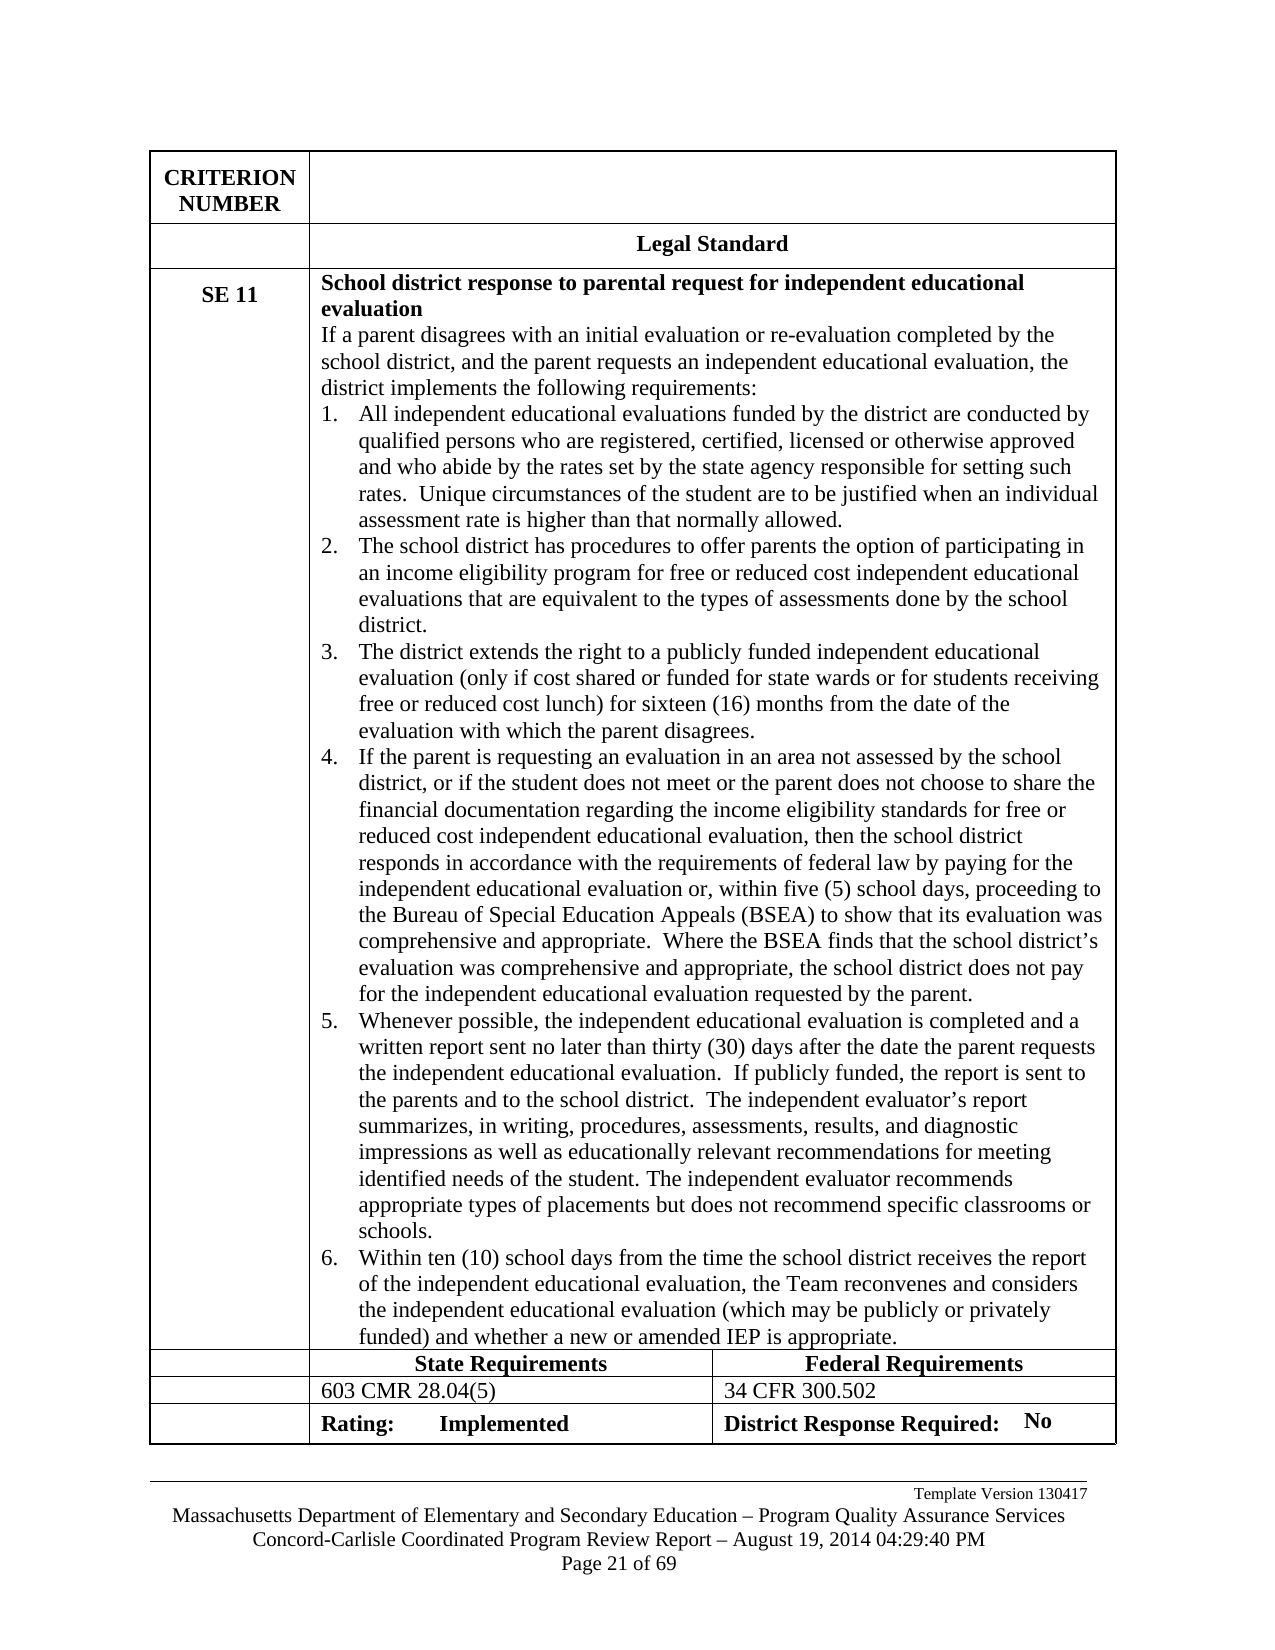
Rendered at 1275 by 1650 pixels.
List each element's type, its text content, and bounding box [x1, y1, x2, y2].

table_cell [151, 1350, 309, 1376]
table_cell [151, 1377, 309, 1403]
table_cell No [1013, 1404, 1115, 1443]
table_header [310, 152, 1115, 223]
table_cell Legal Standard [310, 224, 1115, 268]
table_cell [151, 1404, 309, 1443]
table_cell Rating: [310, 1404, 422, 1443]
table_cell Federal Requirements [713, 1350, 1115, 1376]
table_cell SE 11 [151, 269, 309, 1349]
table_cell 603 CMR 28.04(5) [310, 1377, 712, 1403]
table_header CRITERION NUMBER [151, 152, 309, 223]
table_cell [151, 224, 309, 268]
table_cell District Response Required: [713, 1404, 1012, 1443]
table_cell Implemented [422, 1404, 712, 1443]
table_cell 34 CFR 300.502 [713, 1377, 1115, 1403]
table_cell School district response to parental request for independent educational evaluation If a parent disagrees with an initial evaluation or re-evaluation completed by the school district, and the parent requests an independent educational evaluation, the district implements the following requirements: All independent educational evaluations funded by the district are conducted by qualified persons who are registered, certified, licensed or otherwise approved and who abide by the rates set by the state agency responsible for setting such rates. Unique circumstances of the student are to be justified when an individual assessment rate is higher than that normally allowed. The school district has procedures to offer parents the option of participating in an income eligibility program for free or reduced cost independent educational evaluations that are equivalent to the types of assessments done by the school district. The district extends the right to a publicly funded independent educational evaluation (only if cost shared or funded for state wards or for students receiving free or reduced cost lunch) for sixteen (16) months from the date of the evaluation with which the parent disagrees. If the parent is requesting an evaluation in an area not assessed by the school district, or if the student does not meet or the parent does not choose to share the financial documentation regarding the income eligibility standards for free or reduced cost independent educational evaluation, then the school district responds in accordance with the requirements of federal law by paying for the independent educational evaluation or, within five (5) school days, proceeding to the Bureau of Special Education Appeals (BSEA) to show that its evaluation was comprehensive and appropriate. Where the BSEA finds that the school district’s evaluation was comprehensive and appropriate, the school district does not pay for the independent educational evaluation requested by the parent. Whenever possible, the independent educational evaluation is completed and a written report sent no later than thirty (30) days after the date the parent requests the independent educational evaluation. If publicly funded, the report is sent to the parents and to the school district. The independent evaluator’s report summarizes, in writing, procedures, assessments, results, and diagnostic impressions as well as educationally relevant recommendations for meeting identified needs of the student. The independent evaluator recommends appropriate types of placements but does not recommend specific classrooms or schools. Within ten (10) school days from the time the school district receives the report of the independent educational evaluation, the Team reconvenes and considers the independent educational evaluation (which may be publicly or privately funded) and whether a new or amended IEP is appropriate. [310, 269, 1115, 1349]
table_cell State Requirements [310, 1350, 712, 1376]
